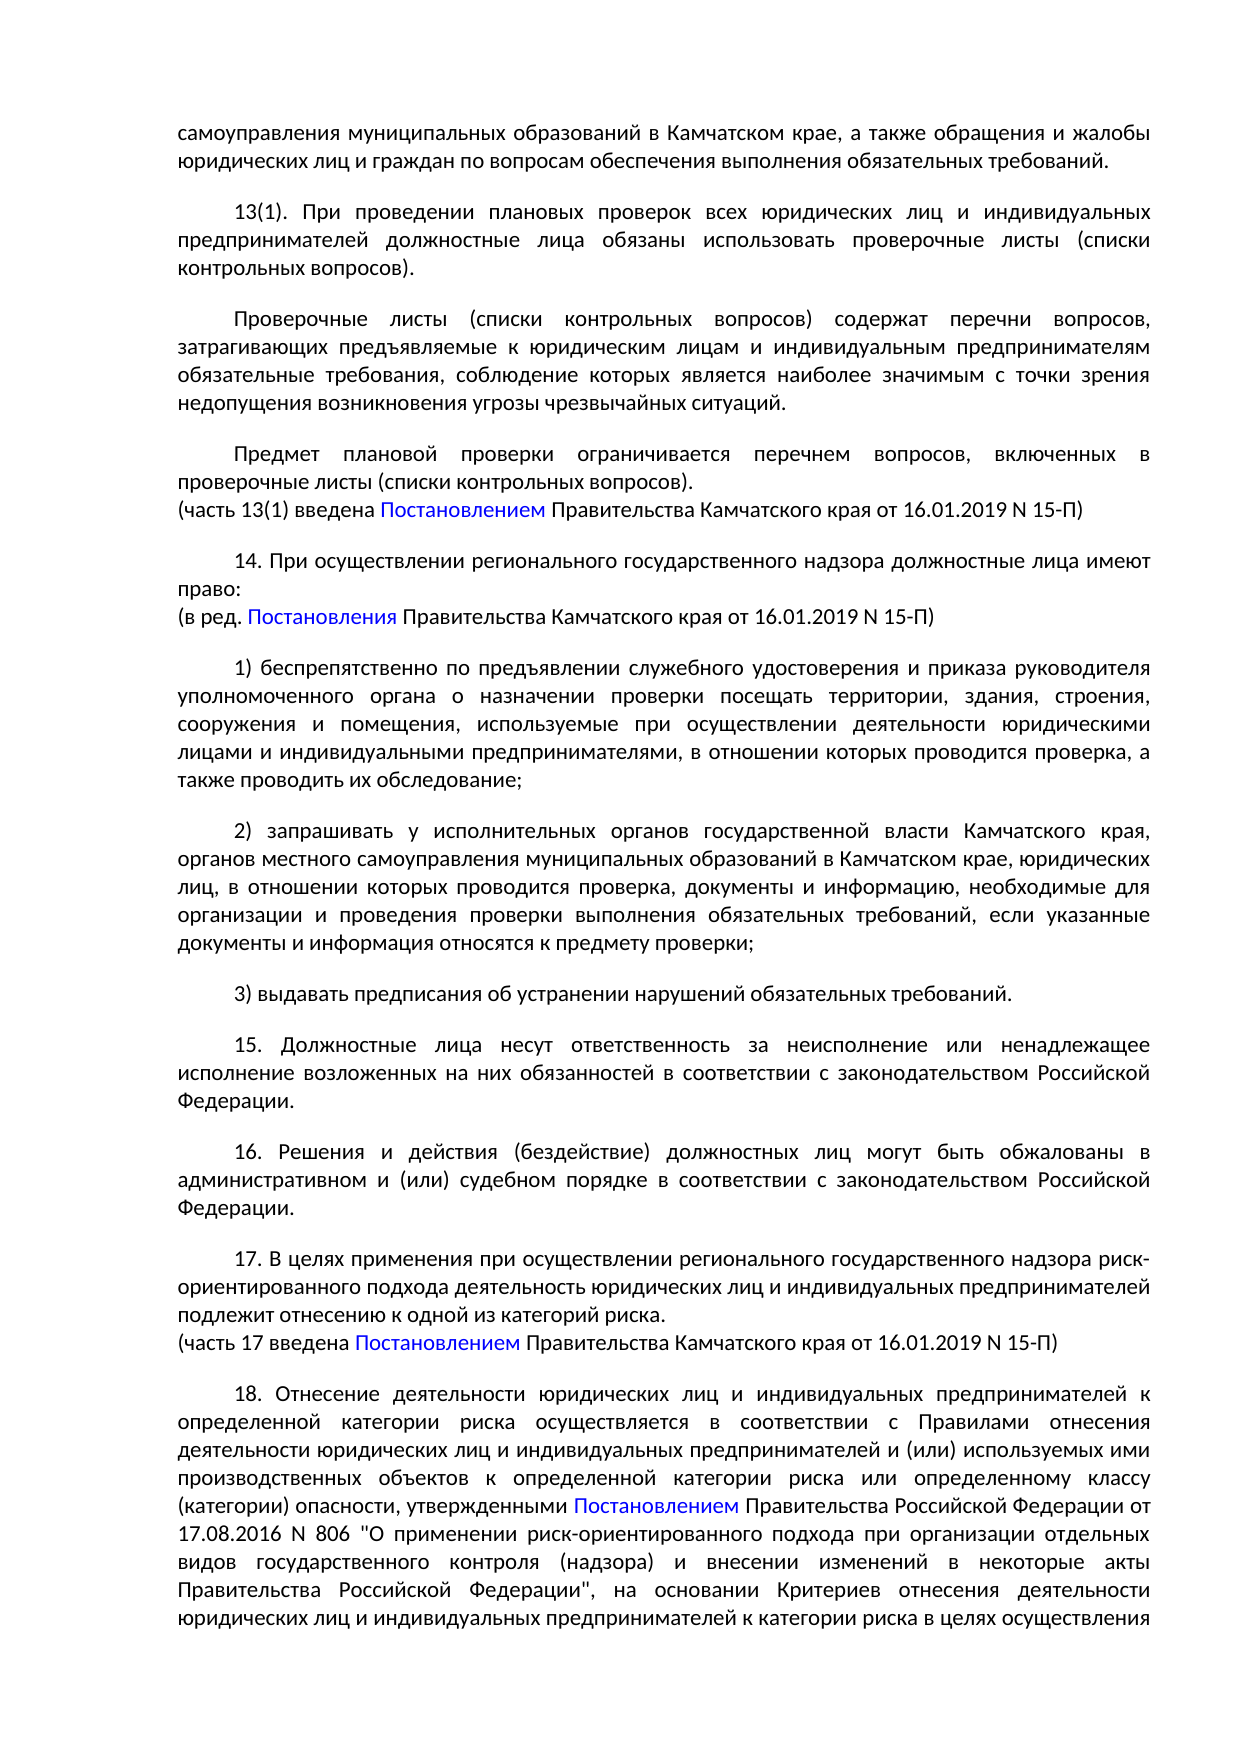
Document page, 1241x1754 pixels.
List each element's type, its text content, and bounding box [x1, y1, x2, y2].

text 14. При осуществлении регионального государственного надзора должностные лица имеют право: [177, 546, 1152, 602]
text 13(1). При проведении плановых проверок всех юридических лиц и индивидуальных предпринимателей должностные лица обязаны использовать проверочные листы (списки контрольных вопросов). [177, 197, 1152, 281]
text (в ред. Постановления Правительства Камчатского края от 16.01.2019 N 15-П) [177, 602, 1152, 630]
text 2) запрашивать у исполнительных органов государственной власти Камчатского края, органов местного самоуправления муниципальных образований в Камчатском крае, юридических лиц, в отношении которых проводится проверка, документы и информацию, необходимые для организации и проведения проверки выполнения обязательных требований, если указанные документы и информация относятся к предмету проверки; [177, 816, 1152, 956]
text 16. Решения и действия (бездействие) должностных лиц могут быть обжалованы в административном и (или) судебном порядке в соответствии с законодательством Российской Федерации. [177, 1137, 1152, 1221]
text 17. В целях применения при осуществлении регионального государственного надзора риск-ориентированного подхода деятельность юридических лиц и индивидуальных предпринимателей подлежит отнесению к одной из категорий риска. [177, 1244, 1152, 1328]
text (часть 17 введена Постановлением Правительства Камчатского края от 16.01.2019 N 15-П) [177, 1328, 1152, 1356]
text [177, 118, 1152, 174]
text Предмет плановой проверки ограничивается перечнем вопросов, включенных в проверочные листы (списки контрольных вопросов). [177, 439, 1152, 495]
text 15. Должностные лица несут ответственность за неисполнение или ненадлежащее исполнение возложенных на них обязанностей в соответствии с законодательством Российской Федерации. [177, 1030, 1152, 1114]
text 1) беспрепятственно по предъявлении служебного удостоверения и приказа руководителя уполномоченного органа о назначении проверки посещать территории, здания, строения, сооружения и помещения, используемые при осуществлении деятельности юридическими лицами и индивидуальными предпринимателями, в отношении которых проводится проверка, а также проводить их обследование; [177, 653, 1152, 793]
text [177, 1379, 1152, 1631]
text Проверочные листы (списки контрольных вопросов) содержат перечни вопросов, затрагивающих предъявляемые к юридическим лицам и индивидуальным предпринимателям обязательные требования, соблюдение которых является наиболее значимым с точки зрения недопущения возникновения угрозы чрезвычайных ситуаций. [177, 304, 1152, 416]
text 3) выдавать предписания об устранении нарушений обязательных требований. [177, 979, 1152, 1007]
text (часть 13(1) введена Постановлением Правительства Камчатского края от 16.01.2019 N 15-П) [177, 495, 1152, 523]
